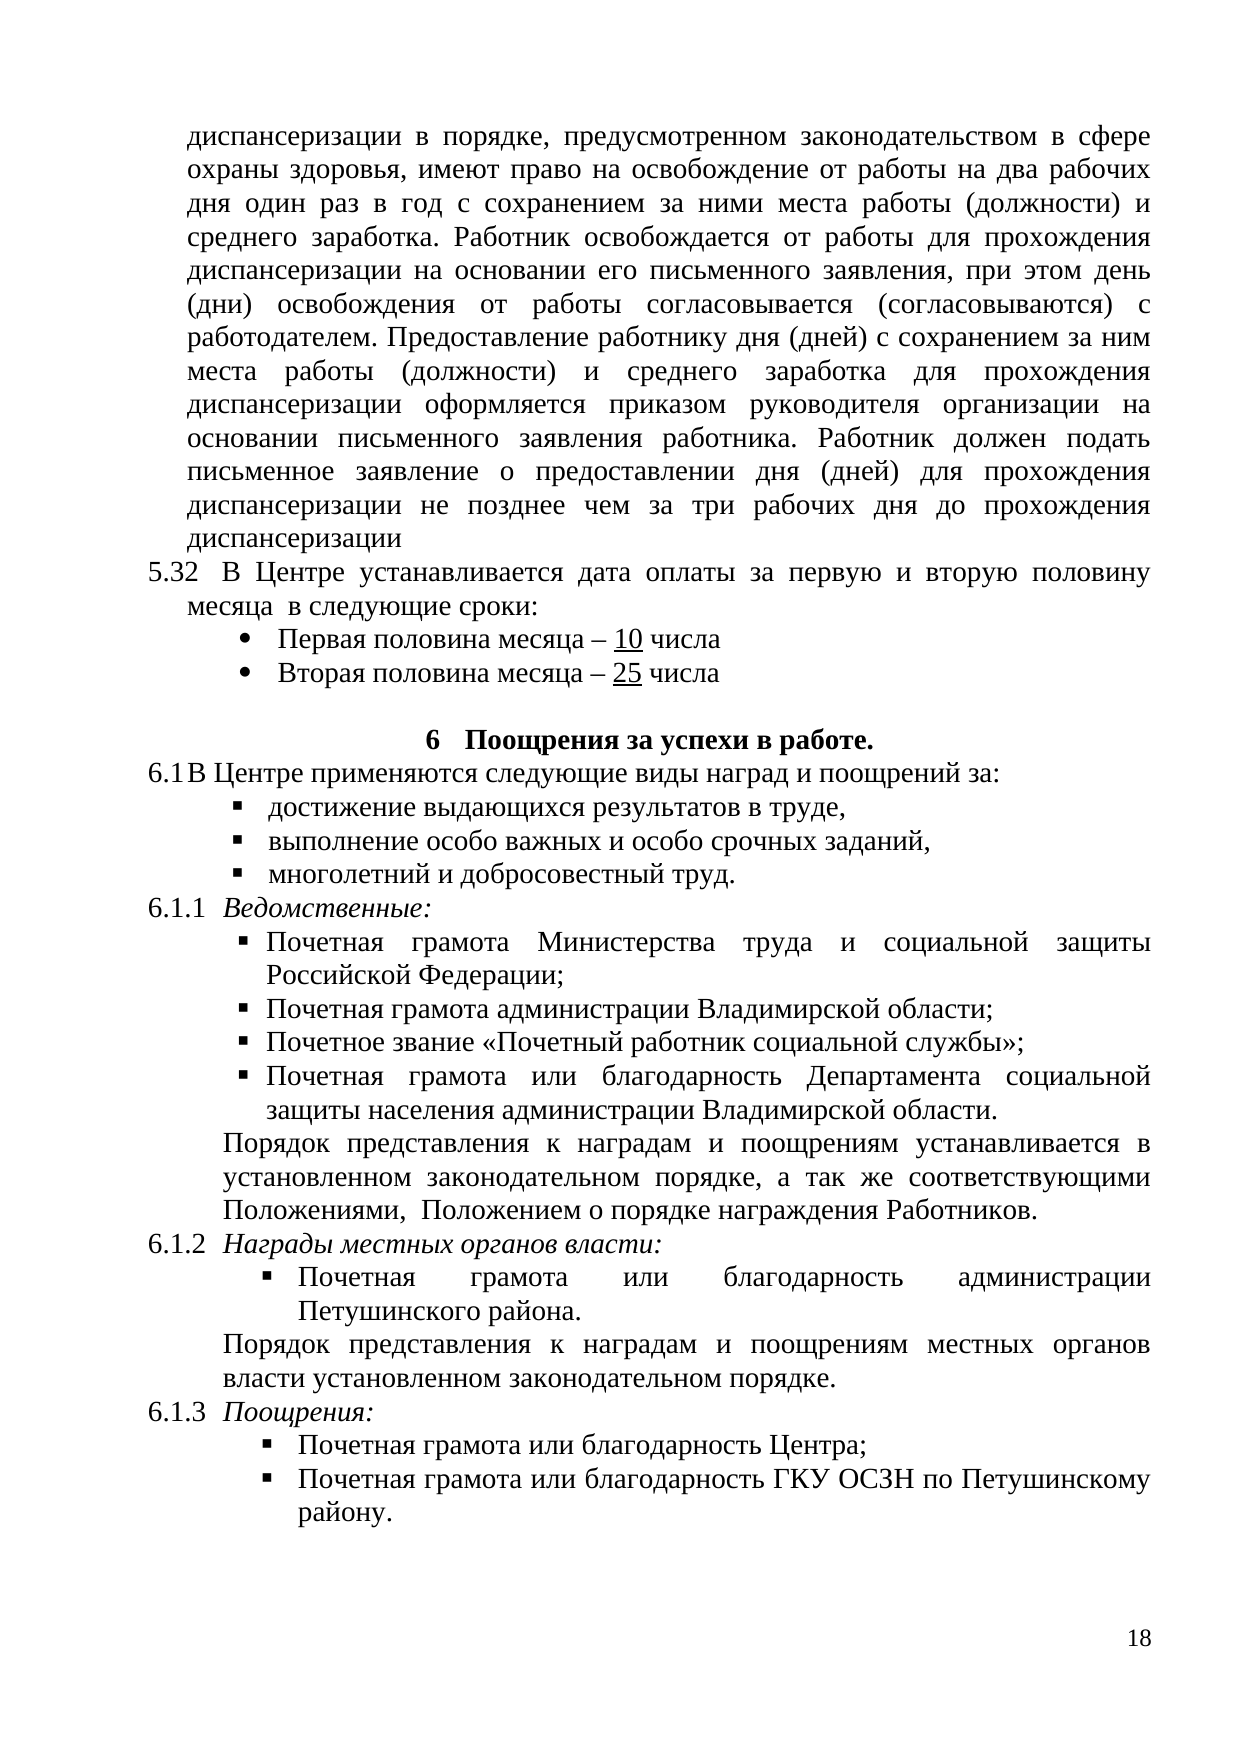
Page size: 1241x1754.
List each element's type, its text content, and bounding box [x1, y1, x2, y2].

list Поощрения: [148, 1394, 1152, 1427]
list В Центре устанавливается дата оплаты за первую и вторую половину месяца в следующие сроки: [148, 554, 1152, 621]
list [148, 118, 1152, 554]
subtitle Поощрения за успехи в работе. [148, 722, 1152, 756]
list выполнение особо важных и особо срочных заданий, [231, 823, 1152, 856]
list многолетний и добросовестный труд. [231, 856, 1152, 890]
list В Центре применяются следующие виды наград и поощрений за: [148, 756, 1152, 789]
list Почетное звание «Почетный работник социальной службы»; [236, 1024, 1152, 1058]
list Первая половина месяца – 10 числа [240, 621, 1152, 655]
list Почетная грамота или благодарность Департамента социальной защиты населения администрации Владимирской области. [236, 1058, 1152, 1125]
list Почетная грамота или благодарность Центра; [260, 1427, 1152, 1461]
list Награды местных органов власти: [148, 1226, 1152, 1259]
text Порядок представления к наградам и поощрениям устанавливается в установленном законодательном порядке, а так же соответствующими Положениями, Положением о порядке награждения Работников. [223, 1125, 1152, 1226]
list Почетная грамота Министерства труда и социальной защиты Российской Федерации; [236, 924, 1152, 991]
list Ведомственные: [148, 890, 1152, 924]
list Почетная грамота администрации Владимирской области; [236, 991, 1152, 1024]
list Почетная грамота или благодарность ГКУ ОСЗН по Петушинскому району. [260, 1461, 1152, 1528]
list Почетная грамота или благодарность администрации Петушинского района. [260, 1259, 1152, 1327]
list достижение выдающихся результатов в труде, [231, 789, 1152, 823]
list Вторая половина месяца – 25 числа [240, 655, 1152, 688]
text Порядок представления к наградам и поощрениям местных органов власти установленном законодательном порядке. [223, 1327, 1152, 1394]
